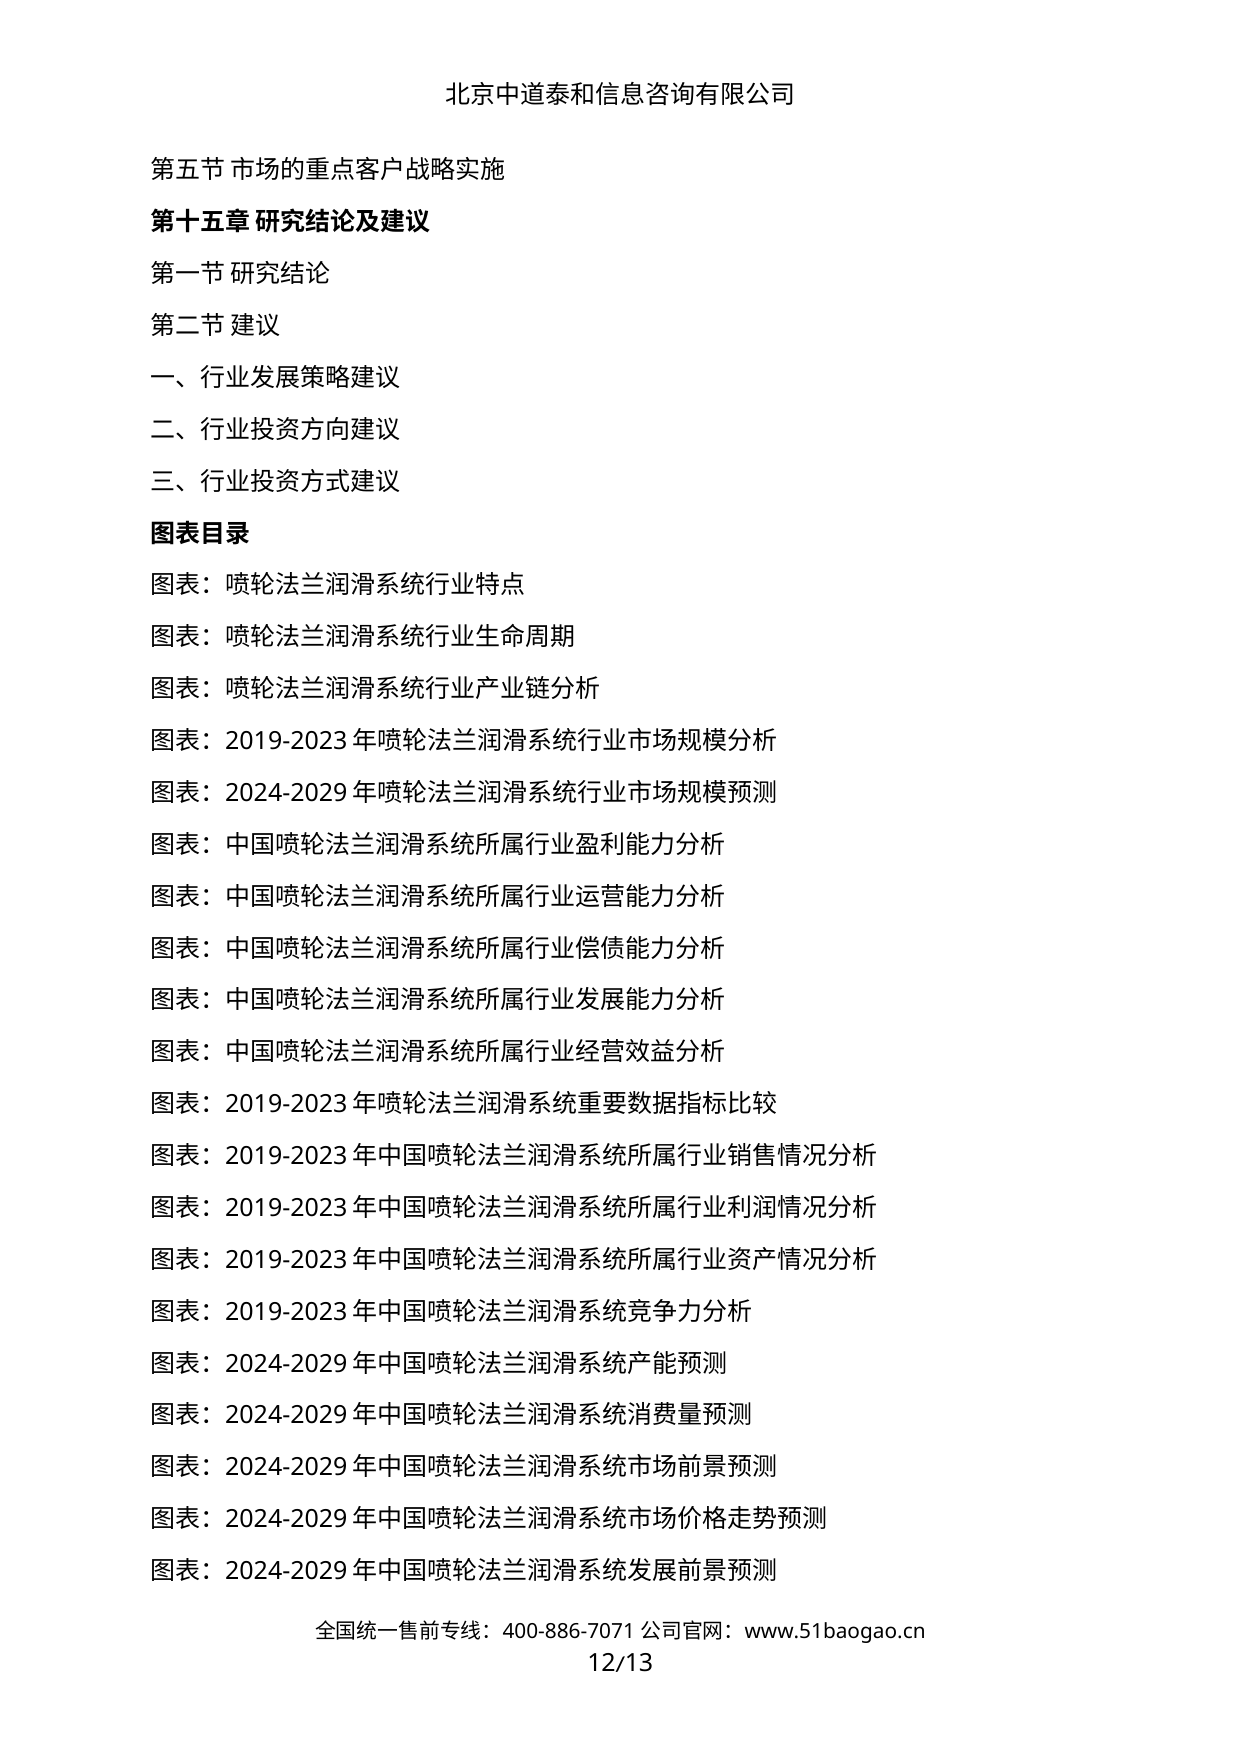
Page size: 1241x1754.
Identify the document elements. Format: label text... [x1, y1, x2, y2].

text 图表：中国喷轮法兰润滑系统所属行业经营效益分析 [150, 1032, 1090, 1068]
text 图表：2024-2029年中国喷轮法兰润滑系统市场价格走势预测 [150, 1499, 1090, 1535]
text 图表：2019-2023年喷轮法兰润滑系统重要数据指标比较 [150, 1084, 1090, 1120]
text 图表：中国喷轮法兰润滑系统所属行业发展能力分析 [150, 980, 1090, 1016]
text 图表：喷轮法兰润滑系统行业生命周期 [150, 617, 1090, 653]
text 二、行业投资方向建议 [150, 409, 1090, 446]
text 图表：2019-2023年中国喷轮法兰润滑系统所属行业利润情况分析 [150, 1187, 1090, 1224]
text 一、行业发展策略建议 [150, 357, 1090, 394]
text 图表：2019-2023年中国喷轮法兰润滑系统所属行业销售情况分析 [150, 1136, 1090, 1172]
text 图表：中国喷轮法兰润滑系统所属行业偿债能力分析 [150, 928, 1090, 964]
text 三、行业投资方式建议 [150, 461, 1090, 497]
text 第一节 研究结论 [150, 254, 1090, 290]
text 第五节 市场的重点客户战略实施 [150, 150, 1090, 186]
text 图表：2024-2029年中国喷轮法兰润滑系统市场前景预测 [150, 1447, 1090, 1483]
text 第十五章 研究结论及建议 [150, 202, 1090, 238]
text 图表：2019-2023年中国喷轮法兰润滑系统竞争力分析 [150, 1291, 1090, 1327]
text 图表：2019-2023年中国喷轮法兰润滑系统所属行业资产情况分析 [150, 1239, 1090, 1276]
text 图表：喷轮法兰润滑系统行业特点 [150, 565, 1090, 601]
text 图表：2024-2029年中国喷轮法兰润滑系统消费量预测 [150, 1395, 1090, 1431]
text 图表：2024-2029年中国喷轮法兰润滑系统发展前景预测 [150, 1551, 1090, 1587]
text 图表：中国喷轮法兰润滑系统所属行业运营能力分析 [150, 876, 1090, 912]
text 图表目录 [150, 513, 1090, 549]
text 图表：2024-2029年喷轮法兰润滑系统行业市场规模预测 [150, 772, 1090, 809]
text 第二节 建议 [150, 306, 1090, 342]
text 图表：喷轮法兰润滑系统行业产业链分析 [150, 669, 1090, 705]
text 图表：2024-2029年中国喷轮法兰润滑系统产能预测 [150, 1343, 1090, 1379]
text 图表：中国喷轮法兰润滑系统所属行业盈利能力分析 [150, 824, 1090, 861]
text 图表：2019-2023年喷轮法兰润滑系统行业市场规模分析 [150, 721, 1090, 757]
